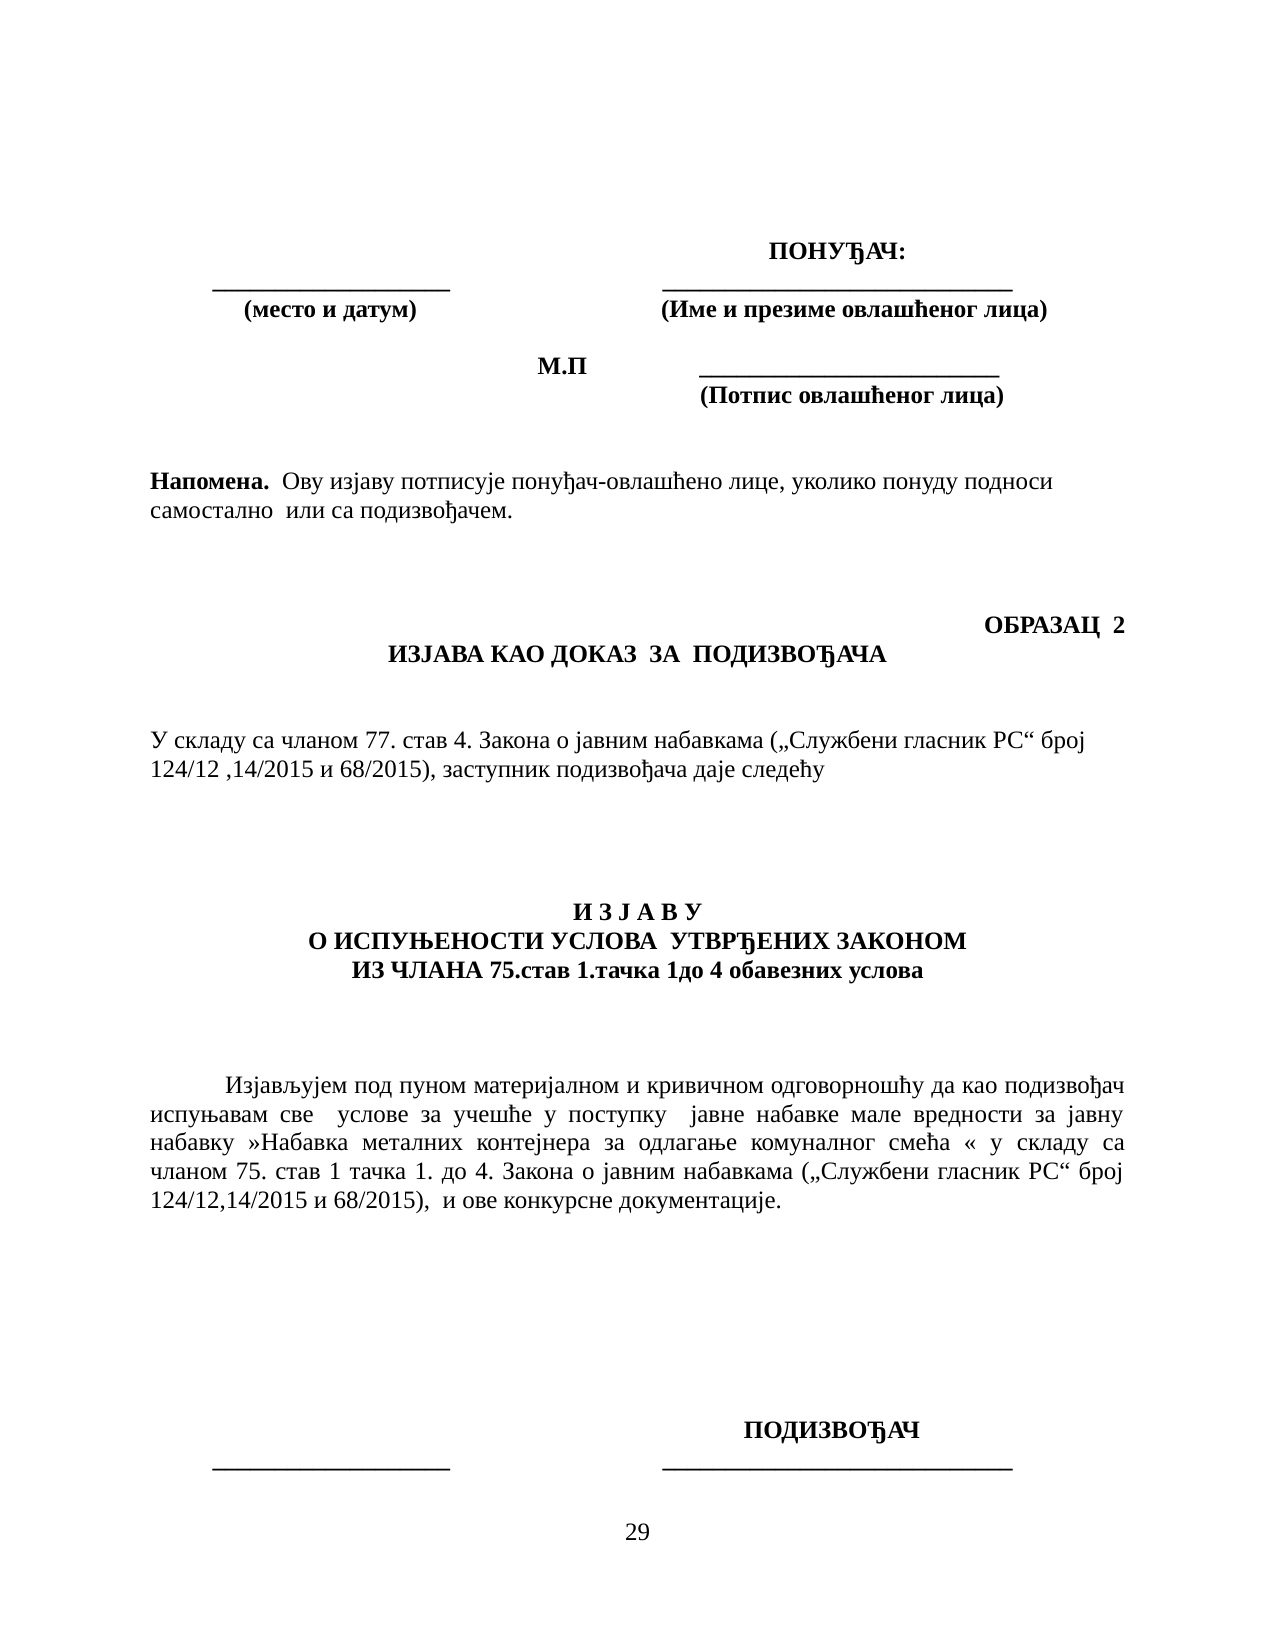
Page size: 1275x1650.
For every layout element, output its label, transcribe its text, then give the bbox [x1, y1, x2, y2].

text ___________________ ____________________________ [150, 265, 1125, 294]
text Изјављујем под пуном материјалном и кривичном одговорношћу да као подизвођач испуњавам све услове за учешће у поступку јавне набавке мале вредности за јавну набавку »Набавка металних контејнера за одлагање комуналног смећа « у складу са чланом 75. став 1 тачка 1. до 4. Закона о јавним набавкама („Службени гласник РС“ број 124/12,14/2015 и 68/2015), и ове конкурсне документације. [150, 1070, 1125, 1214]
text (Потпис овлашћеног лица) [150, 380, 1125, 409]
text О ИСПУЊЕНОСТИ УСЛОВА УТВРЂЕНИХ ЗАКОНОМ [150, 926, 1125, 955]
text ИЗ ЧЛАНА 75.став 1.тачка 1до 4 обавезних услова [150, 955, 1125, 984]
text М.П ________________________ [150, 351, 1125, 380]
text ИЗЈАВА КАО ДОКАЗ ЗА ПОДИЗВОЂАЧА [150, 639, 1125, 667]
text (место и датум) (Име и презиме овлашћеног лица) [150, 294, 1125, 322]
text У складу са чланом 77. став 4. Закона о јавним набавкама („Службени гласник РС“ број 124/12 ,14/2015 и 68/2015), заступник подизвођача даје следећу [150, 725, 1125, 782]
text ОБРАЗАЦ 2 [150, 610, 1125, 639]
text И З Ј А В У [150, 897, 1125, 926]
text ПОНУЂАЧ: [300, 236, 1125, 265]
text Напомена. Ову изјаву потписује понуђач-овлашћено лице, уколико понуду подноси самостално или са подизвођачем. [150, 466, 1125, 524]
text ПОДИЗВОЂАЧ [150, 1415, 1125, 1444]
text ___________________ ____________________________ [150, 1444, 1125, 1472]
